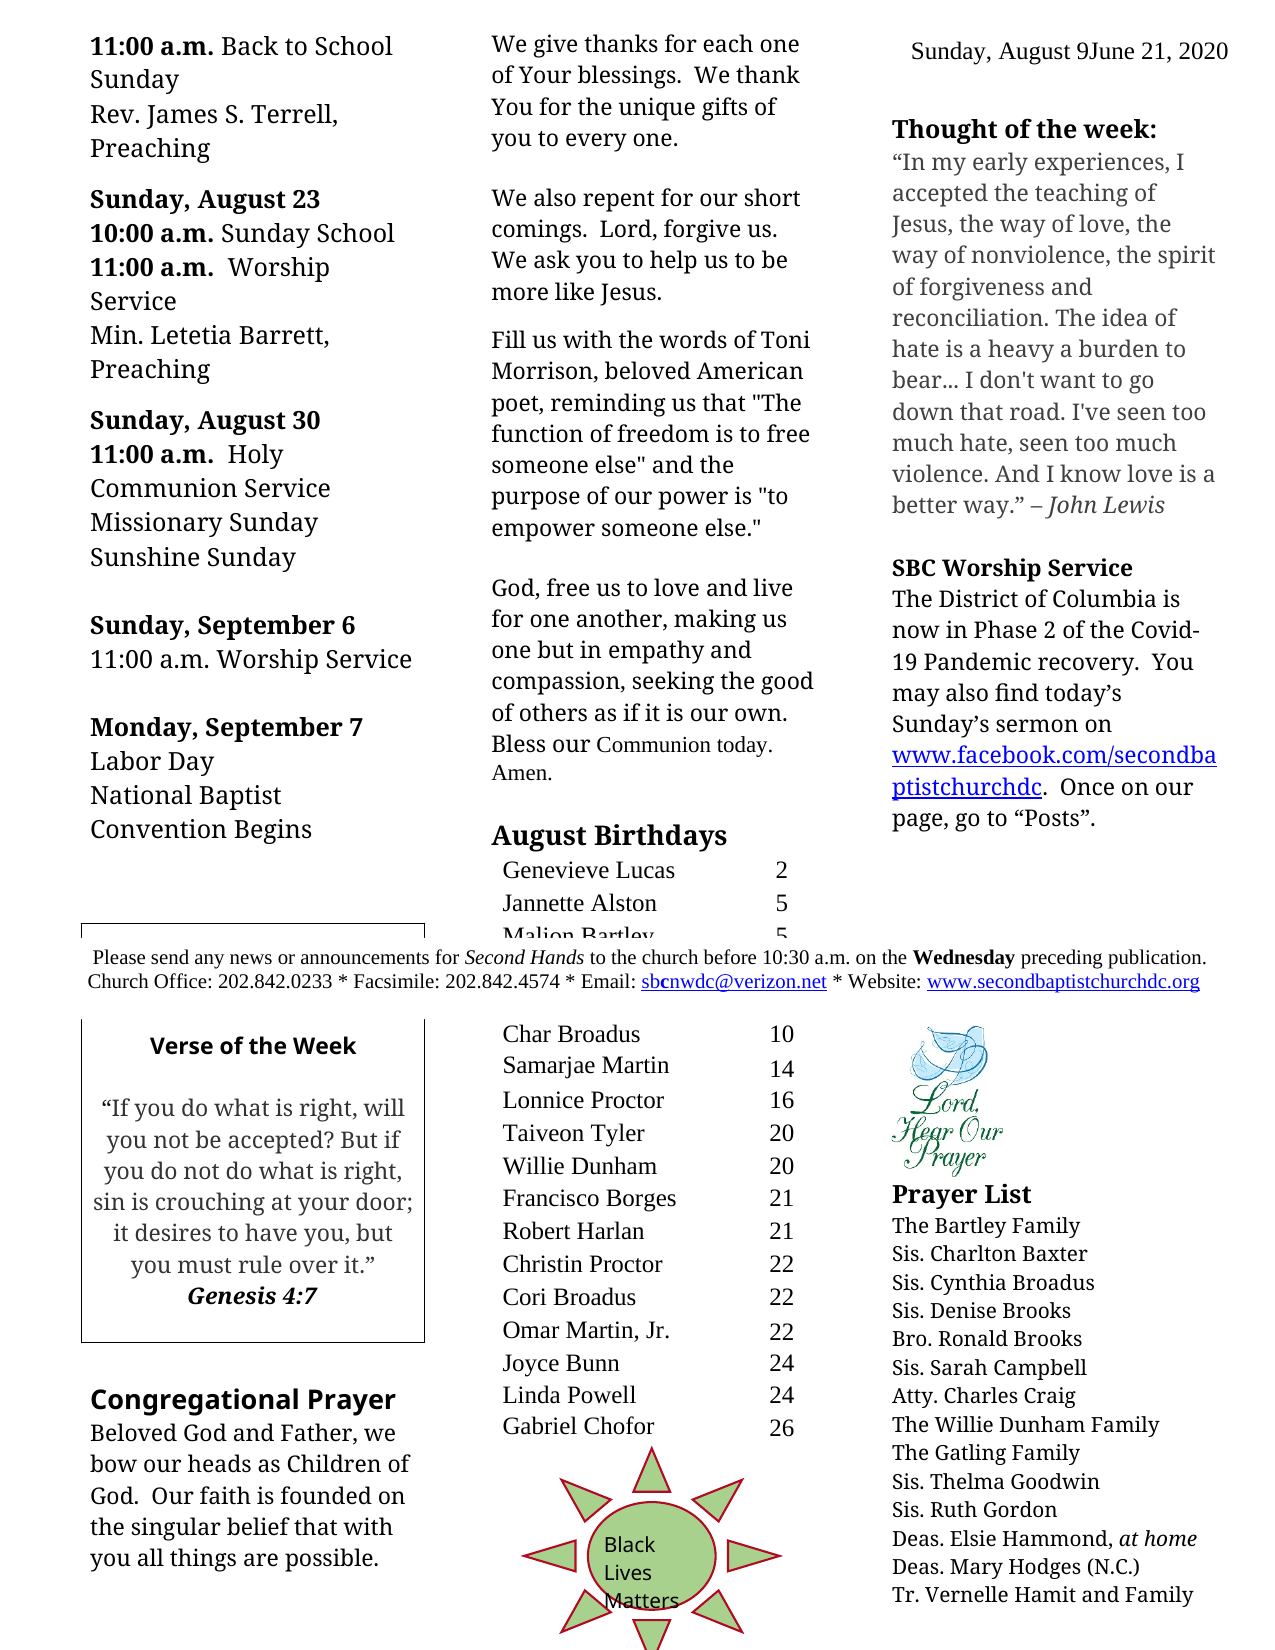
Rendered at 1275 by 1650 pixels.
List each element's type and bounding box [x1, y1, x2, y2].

table_cell [730, 1182, 833, 1214]
table_cell [491, 1214, 730, 1247]
table_cell [491, 1083, 730, 1116]
table_cell [491, 919, 730, 937]
table_header [730, 854, 833, 886]
table_cell [730, 1411, 833, 1444]
table_header [491, 854, 730, 886]
table_cell [491, 1116, 730, 1149]
table_cell [491, 1379, 730, 1411]
table_cell [491, 886, 730, 919]
table_cell [491, 1050, 730, 1083]
table_cell [730, 1313, 833, 1346]
table_cell [491, 1182, 730, 1214]
table_cell [730, 919, 833, 937]
table_cell [730, 1346, 833, 1378]
table_cell [730, 1050, 833, 1083]
table_cell [491, 1149, 730, 1182]
table_cell [730, 1247, 833, 1280]
table_cell [491, 1346, 730, 1378]
table_cell [730, 1020, 833, 1050]
table_cell [730, 1280, 833, 1313]
table_cell [491, 1020, 730, 1050]
table_cell [730, 1116, 833, 1149]
table_cell [730, 1214, 833, 1247]
table_cell [730, 1083, 833, 1116]
table_cell [491, 1247, 730, 1280]
picture [891, 1026, 1003, 1177]
table_cell [730, 886, 833, 919]
table_cell [491, 1313, 730, 1346]
table_cell [491, 1411, 730, 1444]
table_cell [491, 1280, 730, 1313]
table_cell [730, 1149, 833, 1182]
table_cell [730, 1379, 833, 1411]
